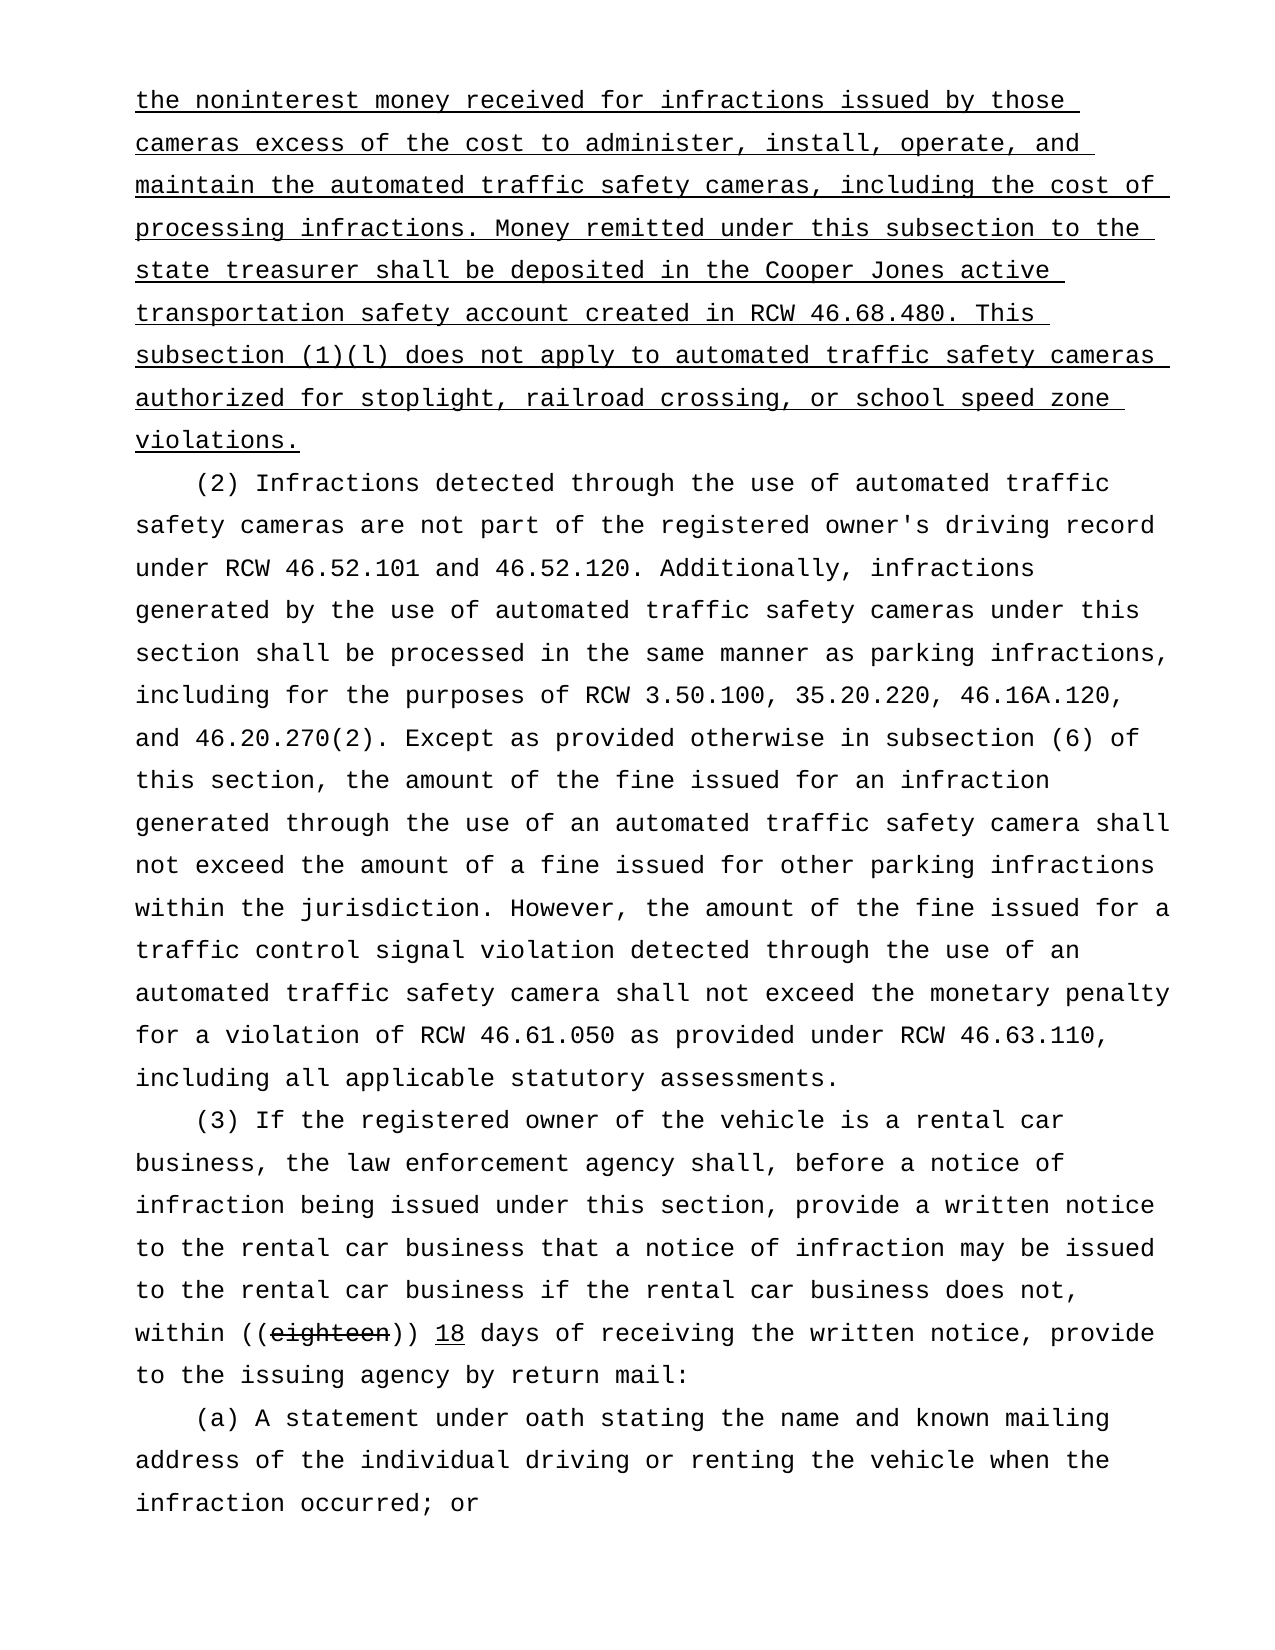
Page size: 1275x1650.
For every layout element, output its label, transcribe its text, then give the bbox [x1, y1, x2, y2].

text (2) Infractions detected through the use of automated traffic safety cameras are not part of the registered owner's driving record under RCW 46.52.101 and 46.52.120. Additionally, infractions generated by the use of automated traffic safety cameras under this section shall be processed in the same manner as parking infractions, including for the purposes of RCW 3.50.100, 35.20.220, 46.16A.120, and 46.20.270(2). Except as provided otherwise in subsection (6) of this section, the amount of the fine issued for an infraction generated through the use of an automated traffic safety camera shall not exceed the amount of a fine issued for other parking infractions within the jurisdiction. However, the amount of the fine issued for a traffic control signal violation detected through the use of an automated traffic safety camera shall not exceed the monetary penalty for a violation of RCW 46.61.050 as provided under RCW 46.63.110, including all applicable statutory assessments. [135, 457, 1170, 1095]
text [135, 75, 1170, 196]
text (a) A statement under oath stating the name and known mailing address of the individual driving or renting the vehicle when the infraction occurred; or [135, 1392, 1170, 1520]
text (3) If the registered owner of the vehicle is a rental car business, the law enforcement agency shall, before a notice of infraction being issued under this section, provide a written notice to the rental car business that a notice of infraction may be issued to the rental car business if the rental car business does not, within ((eighteen)) 18 days of receiving the written notice, provide to the issuing agency by return mail: [135, 1095, 1170, 1392]
